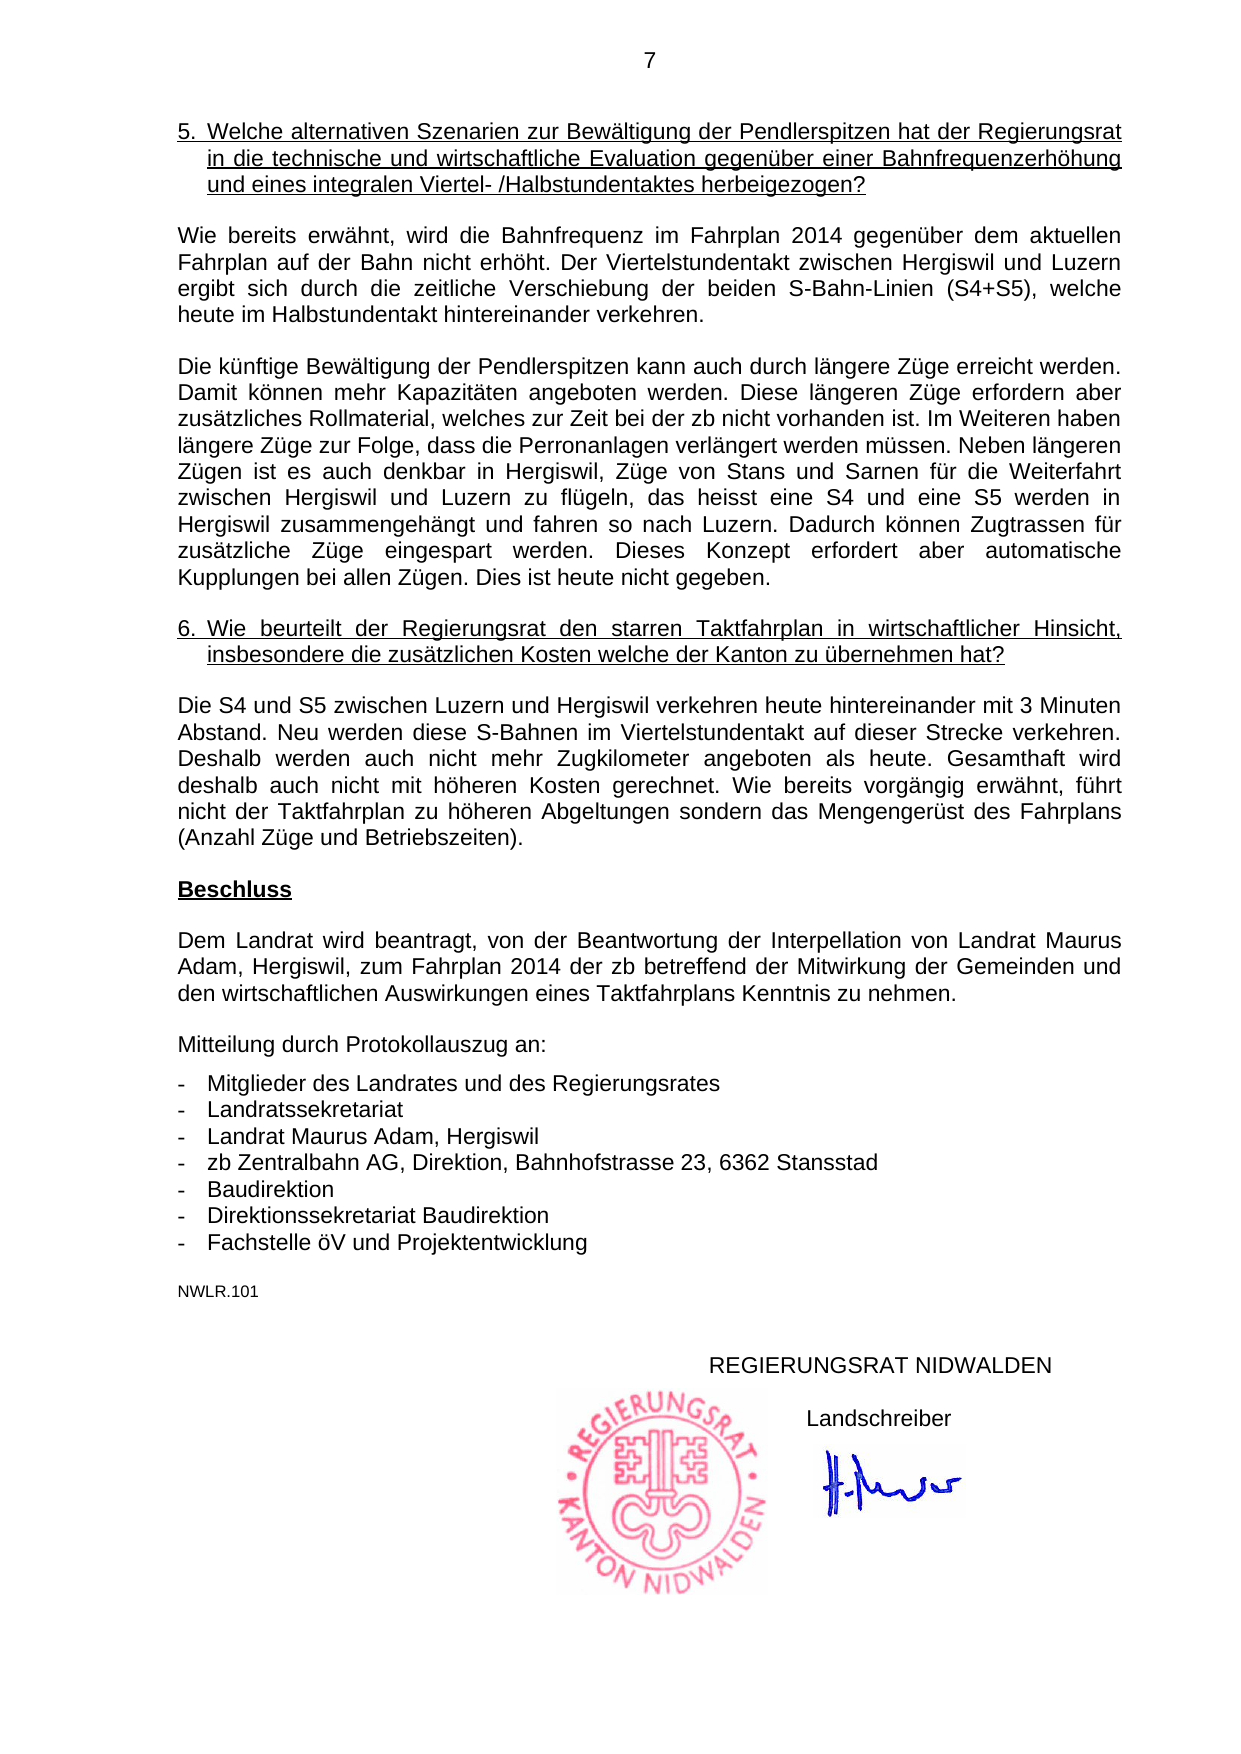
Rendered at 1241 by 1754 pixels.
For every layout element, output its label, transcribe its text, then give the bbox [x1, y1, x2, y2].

text REGIERUNGSRAT NIDWALDEN Landschreiber [177, 1352, 1122, 1431]
text Mitteilung durch Protokollauszug an: [177, 1031, 1122, 1057]
text 6. Wie beurteilt der Regierungsrat den starren Taktfahrplan in wirtschaftlicher Hinsicht, insbesondere die zusätzlichen Kosten welche der Kanton zu übernehmen hat? [177, 615, 1122, 638]
list Landrat Maurus Adam, Hergiswil [177, 1123, 1122, 1149]
text Die künftige Bewältigung der Pendlerspitzen kann auch durch längere Züge erreicht werden. Damit können mehr Kapazitäten angeboten werden. Diese längeren Züge erfordern aber zusätzliches Rollmaterial, welches zur Zeit bei der zb nicht vorhanden ist. Im Weiteren haben längere Züge zur Folge, dass die Perronanlagen verlängert werden müssen. Neben längeren Zügen ist es auch denkbar in Hergiswil, Züge von Stans und Sarnen für die Weiterfahrt zwischen Hergiswil und Luzern zu flügeln, das heisst eine S4 und eine S5 werden in Hergiswil zusammengehängt und fahren so nach Luzern. Dadurch können Zugtrassen für zusätzliche Züge eingespart werden. Dieses Konzept erfordert aber automatische Kupplungen bei allen Zügen. Dies ist heute nicht gegeben. [177, 353, 1122, 590]
list Fachstelle öV und Projektentwicklung [177, 1229, 1122, 1255]
text Wie bereits erwähnt, wird die Bahnfrequenz im Fahrplan 2014 gegenüber dem aktuellen Fahrplan auf der Bahn nicht erhöht. Der Viertelstundentakt zwischen Hergiswil und Luzern ergibt sich durch die zeitliche Verschiebung der beiden S-Bahn-Linien (S4+S5), welche heute im Halbstundentakt hintereinander verkehren. [177, 222, 1122, 328]
text Die S4 und S5 zwischen Luzern und Hergiswil verkehren heute hintereinander mit 3 Minuten Abstand. Neu werden diese S-Bahnen im Viertelstundentakt auf dieser Strecke verkehren. Deshalb werden auch nicht mehr Zugkilometer angeboten als heute. Gesamthaft wird deshalb auch nicht mit höheren Kosten gerechnet. Wie bereits vorgängig erwähnt, führt nicht der Taktfahrplan zu höheren Abgeltungen sondern das Mengengerüst des Fahrplans (Anzahl Züge und Betriebszeiten). [177, 692, 1122, 851]
picture [813, 1444, 966, 1518]
list Mitglieder des Landrates und des Regierungsrates [177, 1070, 1122, 1096]
list Baudirektion [177, 1176, 1122, 1202]
subtitle Beschluss [177, 876, 1122, 902]
list Landratssekretariat [177, 1096, 1122, 1123]
text NWLR.101 [177, 1281, 1122, 1301]
text 5. Welche alternativen Szenarien zur Bewältigung der Pendlerspitzen hat der Regierungsrat in die technische und wirtschaftliche Evaluation gegenüber einer Bahnfrequenzerhöhung und eines integralen Viertel- /Halbstundentaktes herbeigezogen? [177, 142, 1122, 197]
picture [556, 1431, 768, 1595]
text 6. Wie beurteilt der Regierungsrat den starren Taktfahrplan in wirtschaftlicher Hinsicht, insbesondere die zusätzlichen Kosten welche der Kanton zu übernehmen hat? [177, 639, 1122, 667]
list zb Zentralbahn AG, Direktion, Bahnhofstrasse 23, 6362 Stansstad [177, 1149, 1122, 1176]
list Direktionssekretariat Baudirektion [177, 1202, 1122, 1229]
text 5. Welche alternativen Szenarien zur Bewältigung der Pendlerspitzen hat der Regierungsrat in die technische und wirtschaftliche Evaluation gegenüber einer Bahnfrequenzerhöhung und eines integralen Viertel- /Halbstundentaktes herbeigezogen? [177, 118, 1122, 141]
text Dem Landrat wird beantragt, von der Beantwortung der Interpellation von Landrat Maurus Adam, Hergiswil, zum Fahrplan 2014 der zb betreffend der Mitwirkung der Gemeinden und den wirtschaftlichen Auswirkungen eines Taktfahrplans Kenntnis zu nehmen. [177, 927, 1122, 1006]
